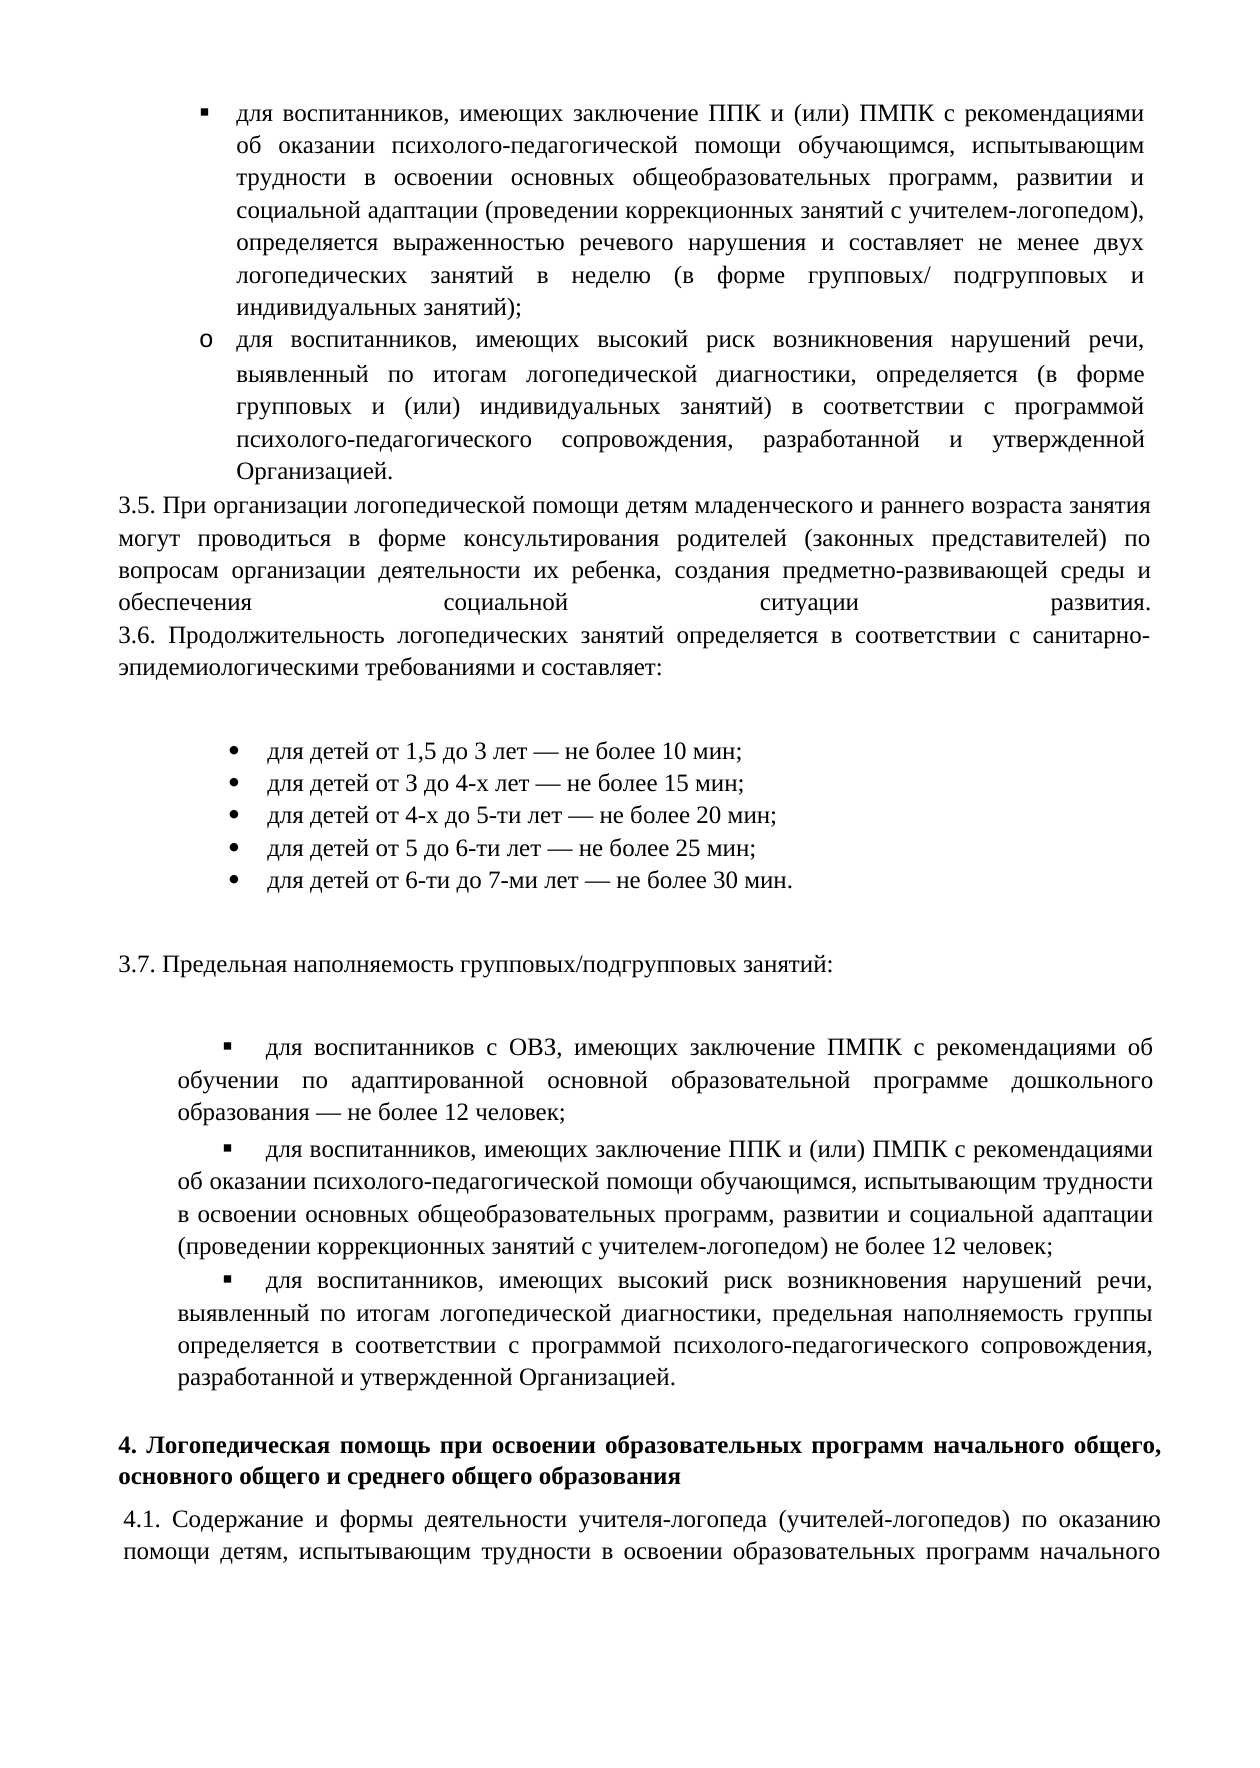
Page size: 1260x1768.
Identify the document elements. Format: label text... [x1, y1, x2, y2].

list для воспитанников с ОВЗ, имеющих заключение ПМПК с рекомендациями об обучении по адаптированной основной образовательной программе дошкольного образования — не более 12 человек; [177, 1032, 1154, 1126]
text 3.5. При организации логопедической помощи детям младенческого и раннего возраста занятия могут проводиться в форме консультирования родителей (законных представителей) по вопросам организации деятельности их ребенка, создания предметно-развивающей среды и обеспечения социальной ситуации развития. 3.6. Продолжительность логопедических занятий определяется в соответствии с санитарно-эпидемиологическими требованиями и составляет: [118, 490, 1151, 681]
list для воспитанников, имеющих высокий риск возникновения нарушений речи, выявленный по итогам логопедической диагностики, предельная наполняемость группы определяется в соответствии с программой психолого-педагогического сопровождения, разработанной и утвержденной Организацией. [177, 1265, 1154, 1391]
list для детей от 1,5 до 3 лет — не более 10 мин; [229, 736, 1151, 764]
list для воспитанников, имеющих заключение ППК и (или) ПМПК с рекомендациями об оказании психолого-педагогической помощи обучающимся, испытывающим трудности в освоении основных общеобразовательных программ, развитии и социальной адаптации (проведении коррекционных занятий с учителем-логопедом), определяется выраженностью речевого нарушения и составляет не менее двух логопедических занятий в неделю (в форме групповых/ подгрупповых и индивидуальных занятий); [199, 98, 1145, 321]
text 3.7. Предельная наполняемость групповых/подгрупповых занятий: [118, 949, 1151, 978]
list для детей от 5 до 6-ти лет — не более 25 мин; [229, 833, 1151, 862]
list для воспитанников, имеющих высокий риск возникновения нарушений речи, выявленный по итогам логопедической диагностики, определяется (в форме групповых и (или) индивидуальных занятий) в соответствии с программой психолого-педагогического сопровождения, разработанной и утвержденной Организацией. [199, 324, 1145, 485]
list для детей от З до 4-х лет — не более 15 мин; [229, 768, 1151, 797]
list для детей от 6-ти до 7-ми лет — не более 30 мин. [229, 865, 1151, 894]
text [123, 1504, 1162, 1565]
list для детей от 4-х до 5-ти лет — не более 20 мин; [229, 801, 1151, 829]
subtitle 4. Логопедическая помощь при освоении образовательных программ начального общего, основного общего и среднего общего образования [118, 1431, 1162, 1490]
list для воспитанников, имеющих заключение ППК и (или) ПМПК с рекомендациями об оказании психолого-педагогической помощи обучающимся, испытывающим трудности в освоении основных общеобразовательных программ, развитии и социальной адаптации (проведении коррекционных занятий с учителем-логопедом) не более 12 человек; [177, 1134, 1154, 1260]
